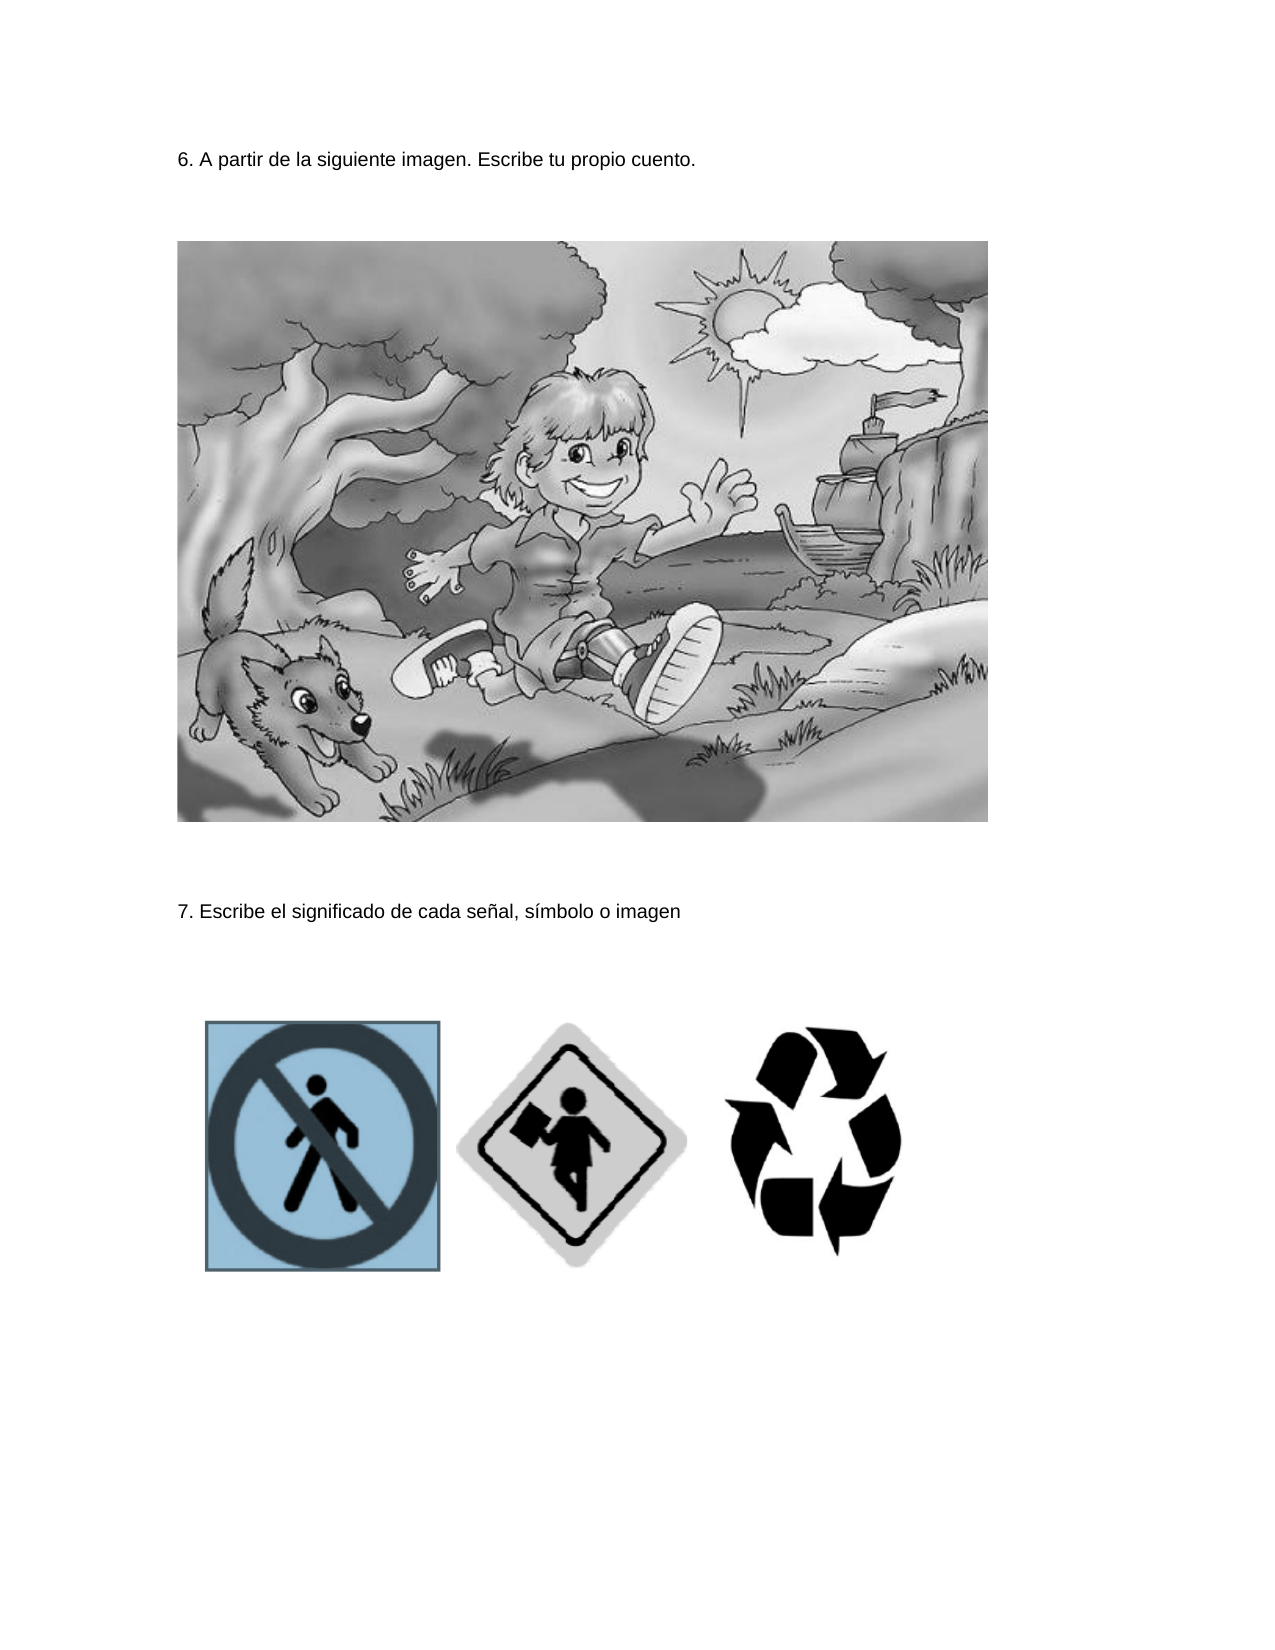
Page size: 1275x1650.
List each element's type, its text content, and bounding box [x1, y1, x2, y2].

picture [177, 993, 937, 1297]
text 7. Escribe el significado de cada señal, símbolo o imagen [177, 899, 1098, 922]
text 6. A partir de la siguiente imagen. Escribe tu propio cuento. [177, 148, 1098, 170]
